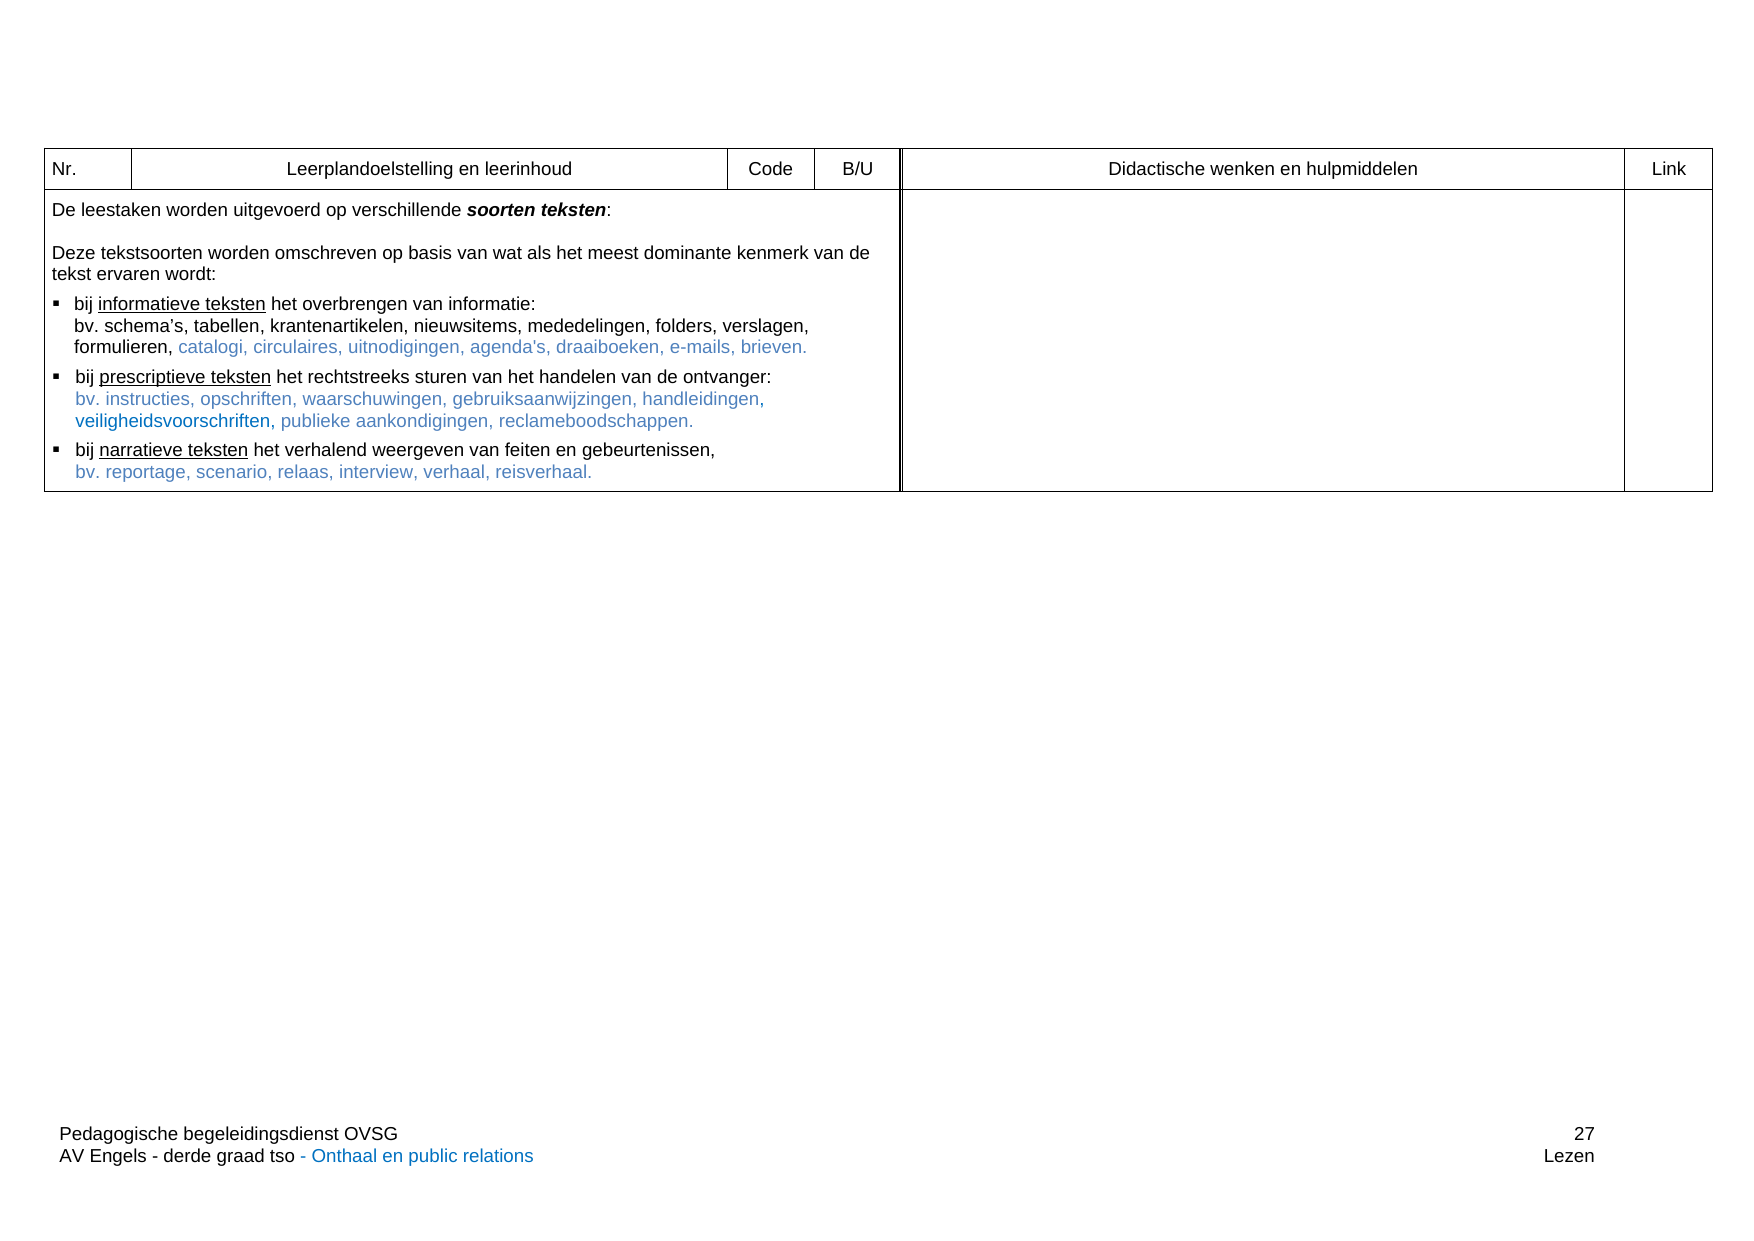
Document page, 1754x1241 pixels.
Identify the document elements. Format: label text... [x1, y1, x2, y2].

table_header B/U [815, 149, 899, 189]
table_header Link [1625, 149, 1712, 189]
table_header Nr. [45, 149, 131, 189]
table_header Leerplandoelstelling en leerinhoud [132, 149, 727, 189]
table_cell [903, 190, 1624, 491]
table_cell [1625, 190, 1712, 491]
table_cell De leestaken worden uitgevoerd op verschillende soorten teksten: Deze tekstsoorten worden omschreven op basis van wat als het meest dominante kenmerk van de tekst ervaren wordt: bij informatieve teksten het overbrengen van informatie: bv. schema’s, tabellen, krantenartikelen, nieuwsitems, mededelingen, folders, verslagen, formulieren, catalogi, circulaires, uitnodigingen, agenda's, draaiboeken, e-mails, brieven. bij prescriptieve teksten het rechtstreeks sturen van het handelen van de ontvanger: bv. instructies, opschriften, waarschuwingen, gebruiksaanwijzingen, handleidingen, veiligheidsvoorschriften, publieke aankondigingen, reclameboodschappen. bij narratieve teksten het verhalend weergeven van feiten en gebeurtenissen, bv. reportage, scenario, relaas, interview, verhaal, reisverhaal. [45, 190, 899, 491]
table_header Code [728, 149, 814, 189]
table_header Didactische wenken en hulpmiddelen [903, 149, 1624, 189]
